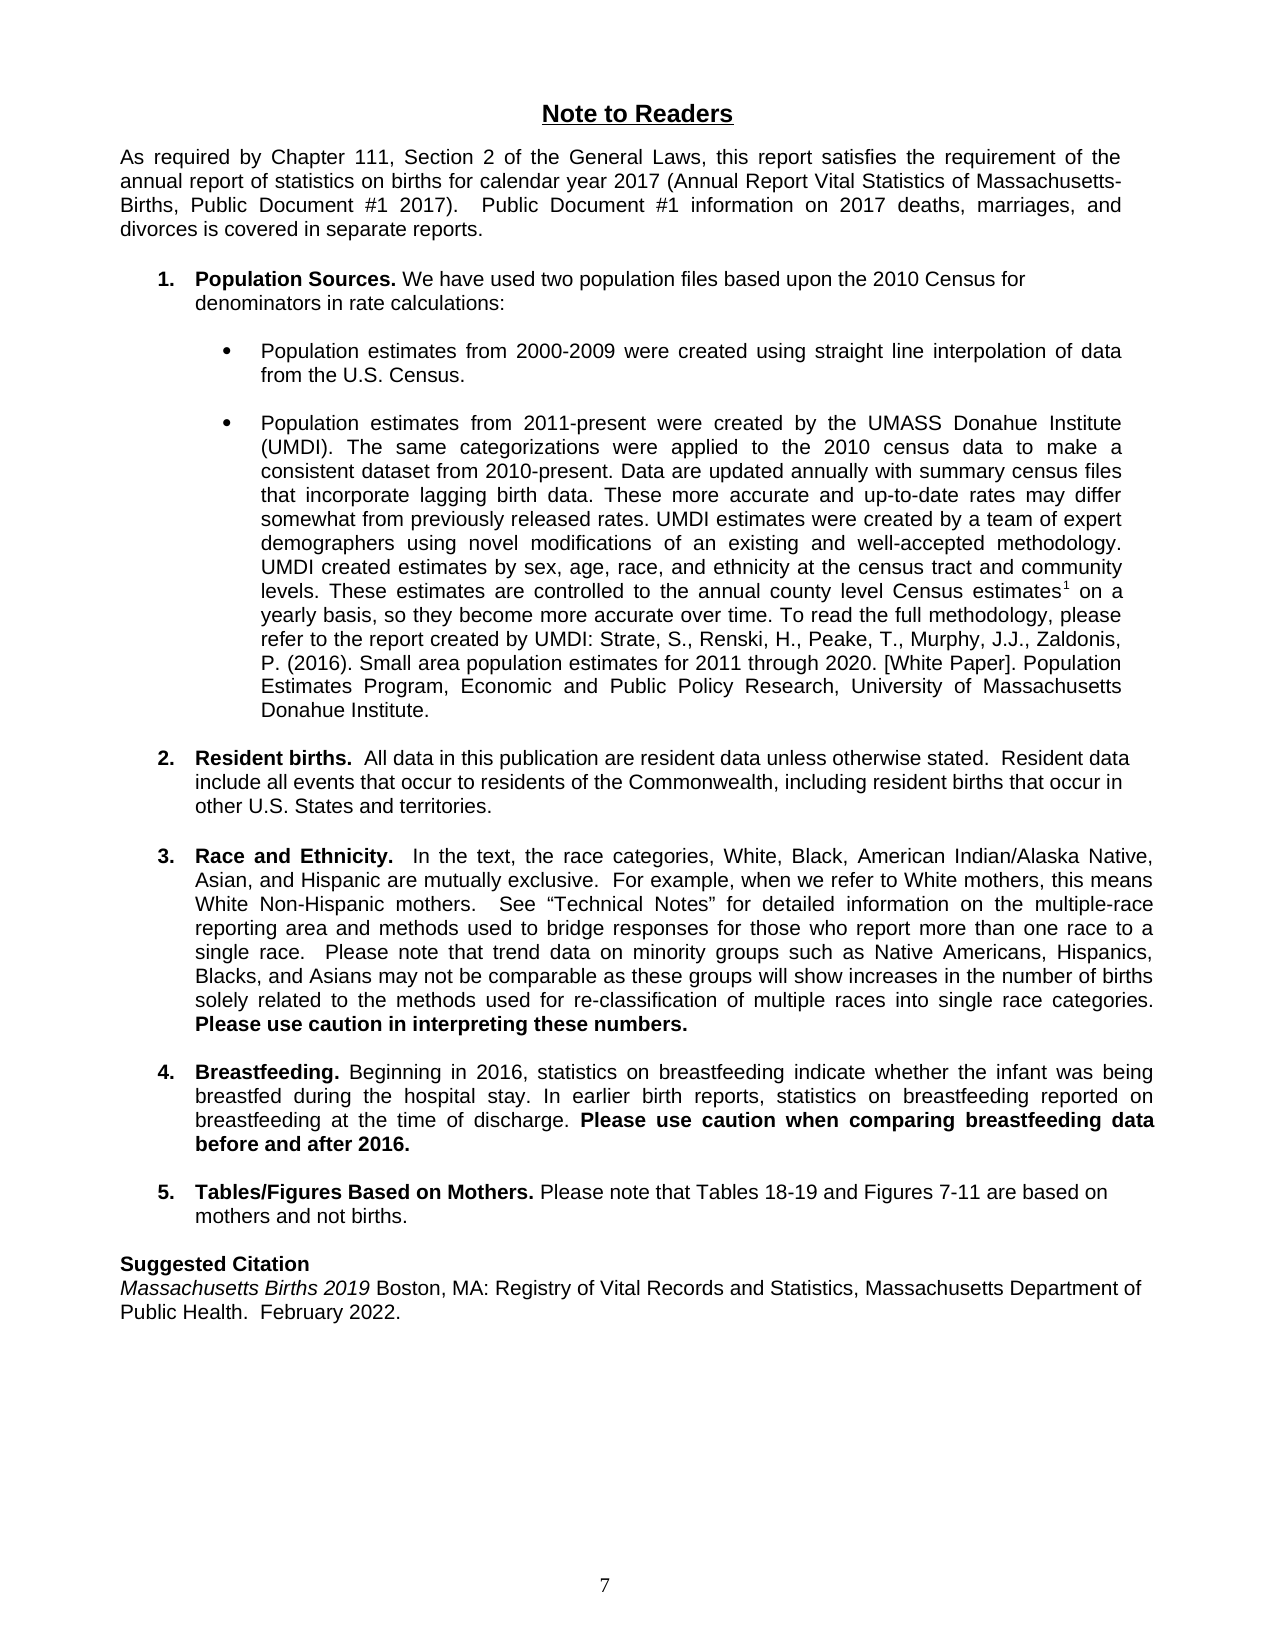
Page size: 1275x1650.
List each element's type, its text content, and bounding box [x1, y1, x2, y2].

list Population estimates from 2000-2009 were created using straight line interpolation of data from the U.S. Census. [223, 339, 1123, 387]
text Note to Readers [120, 99, 1155, 128]
list Race and Ethnicity. In the text, the race categories, White, Black, American Indian/Alaska Native, Asian, and Hispanic are mutually exclusive. For example, when we refer to White mothers, this means White Non-Hispanic mothers. See “Technical Notes” for detailed information on the multiple-race reporting area and methods used to bridge responses for those who report more than one race to a single race. Please note that trend data on minority groups such as Native Americans, Hispanics, Blacks, and Asians may not be comparable as these groups will show increases in the number of births solely related to the methods used for re-classification of multiple races into single race categories. Please use caution in interpreting these numbers. [157, 844, 1155, 1036]
list Resident births. All data in this publication are resident data unless otherwise stated. Resident data include all events that occur to residents of the Commonwealth, including resident births that occur in other U.S. States and territories. [157, 746, 1155, 818]
list Tables/Figures Based on Mothers. Please note that Tables 18-19 and Figures 7-11 are based on mothers and not births. [157, 1180, 1155, 1228]
text As required by Chapter 111, Section 2 of the General Laws, this report satisfies the requirement of the annual report of statistics on births for calendar year 2017 (Annual Report Vital Statistics of Massachusetts-Births, Public Document #1 2017). Public Document #1 information on 2017 deaths, marriages, and divorces is covered in separate reports. [120, 144, 1123, 240]
list Breastfeeding. Beginning in 2016, statistics on breastfeeding indicate whether the infant was being breastfed during the hospital stay. In earlier birth reports, statistics on breastfeeding reported on breastfeeding at the time of discharge. Please use caution when comparing breastfeeding data before and after 2016. [157, 1060, 1155, 1156]
list Population estimates from 2011-present were created by the UMASS Donahue Institute (UMDI). The same categorizations were applied to the 2010 census data to make a consistent dataset from 2010-present. Data are updated annually with summary census files that incorporate lagging birth data. These more accurate and up-to-date rates may differ somewhat from previously released rates. UMDI estimates were created by a team of expert demographers using novel modifications of an existing and well-accepted methodology. UMDI created estimates by sex, age, race, and ethnicity at the census tract and community levels. These estimates are controlled to the annual county level Census estimates1 on a yearly basis, so they become more accurate over time. To read the full methodology, please refer to the report created by UMDI: Strate, S., Renski, H., Peake, T., Murphy, J.J., Zaldonis, P. (2016). Small area population estimates for 2011 through 2020. [White Paper]. Population Estimates Program, Economic and Public Policy Research, University of Massachusetts Donahue Institute. [223, 411, 1123, 722]
text Suggested Citation [120, 1252, 1005, 1276]
list Population Sources. We have used two population files based upon the 2010 Census for denominators in rate calculations: [157, 267, 1123, 315]
text Massachusetts Births 2019 Boston, MA: Registry of Vital Records and Statistics, Massachusetts Department of Public Health. February 2022. [120, 1276, 1147, 1323]
